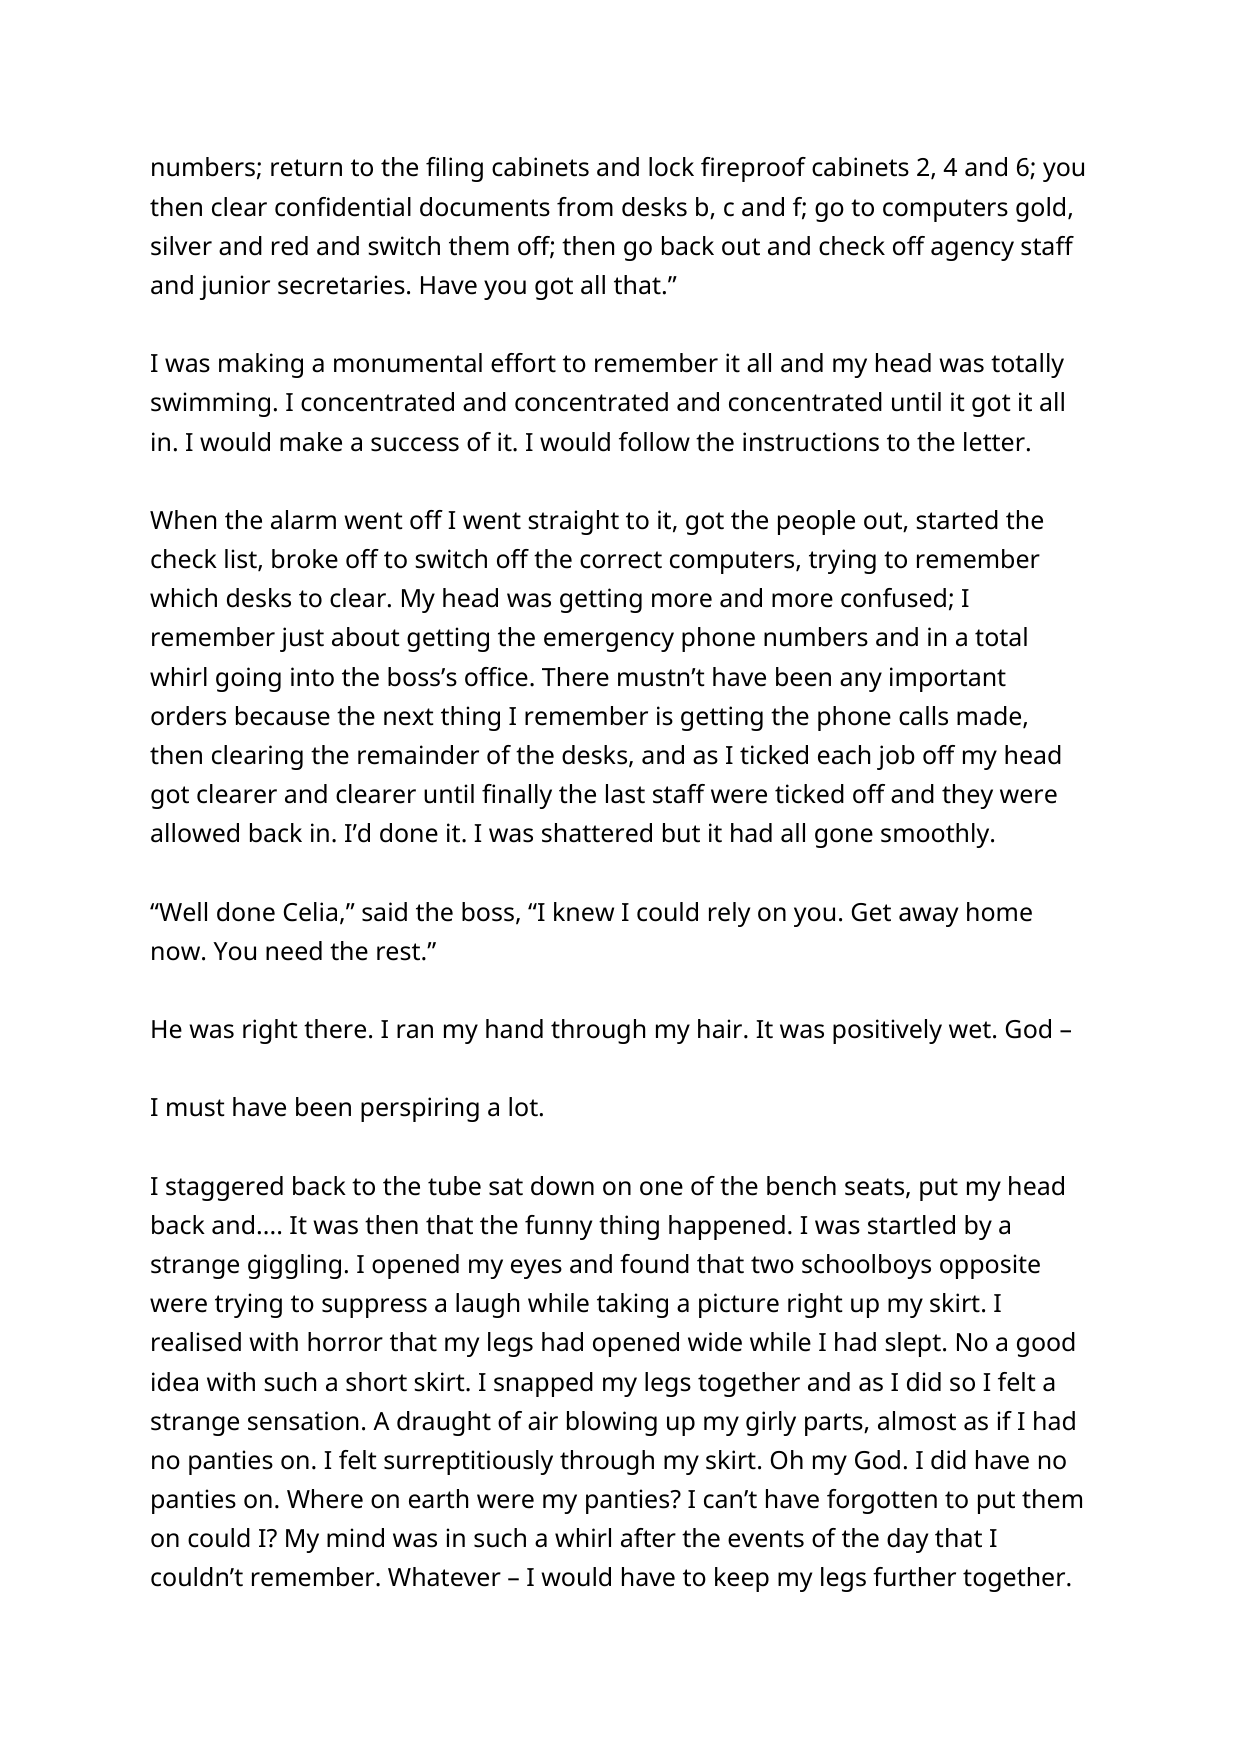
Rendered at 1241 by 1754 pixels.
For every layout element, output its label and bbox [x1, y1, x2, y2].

text [150, 150, 1090, 1594]
